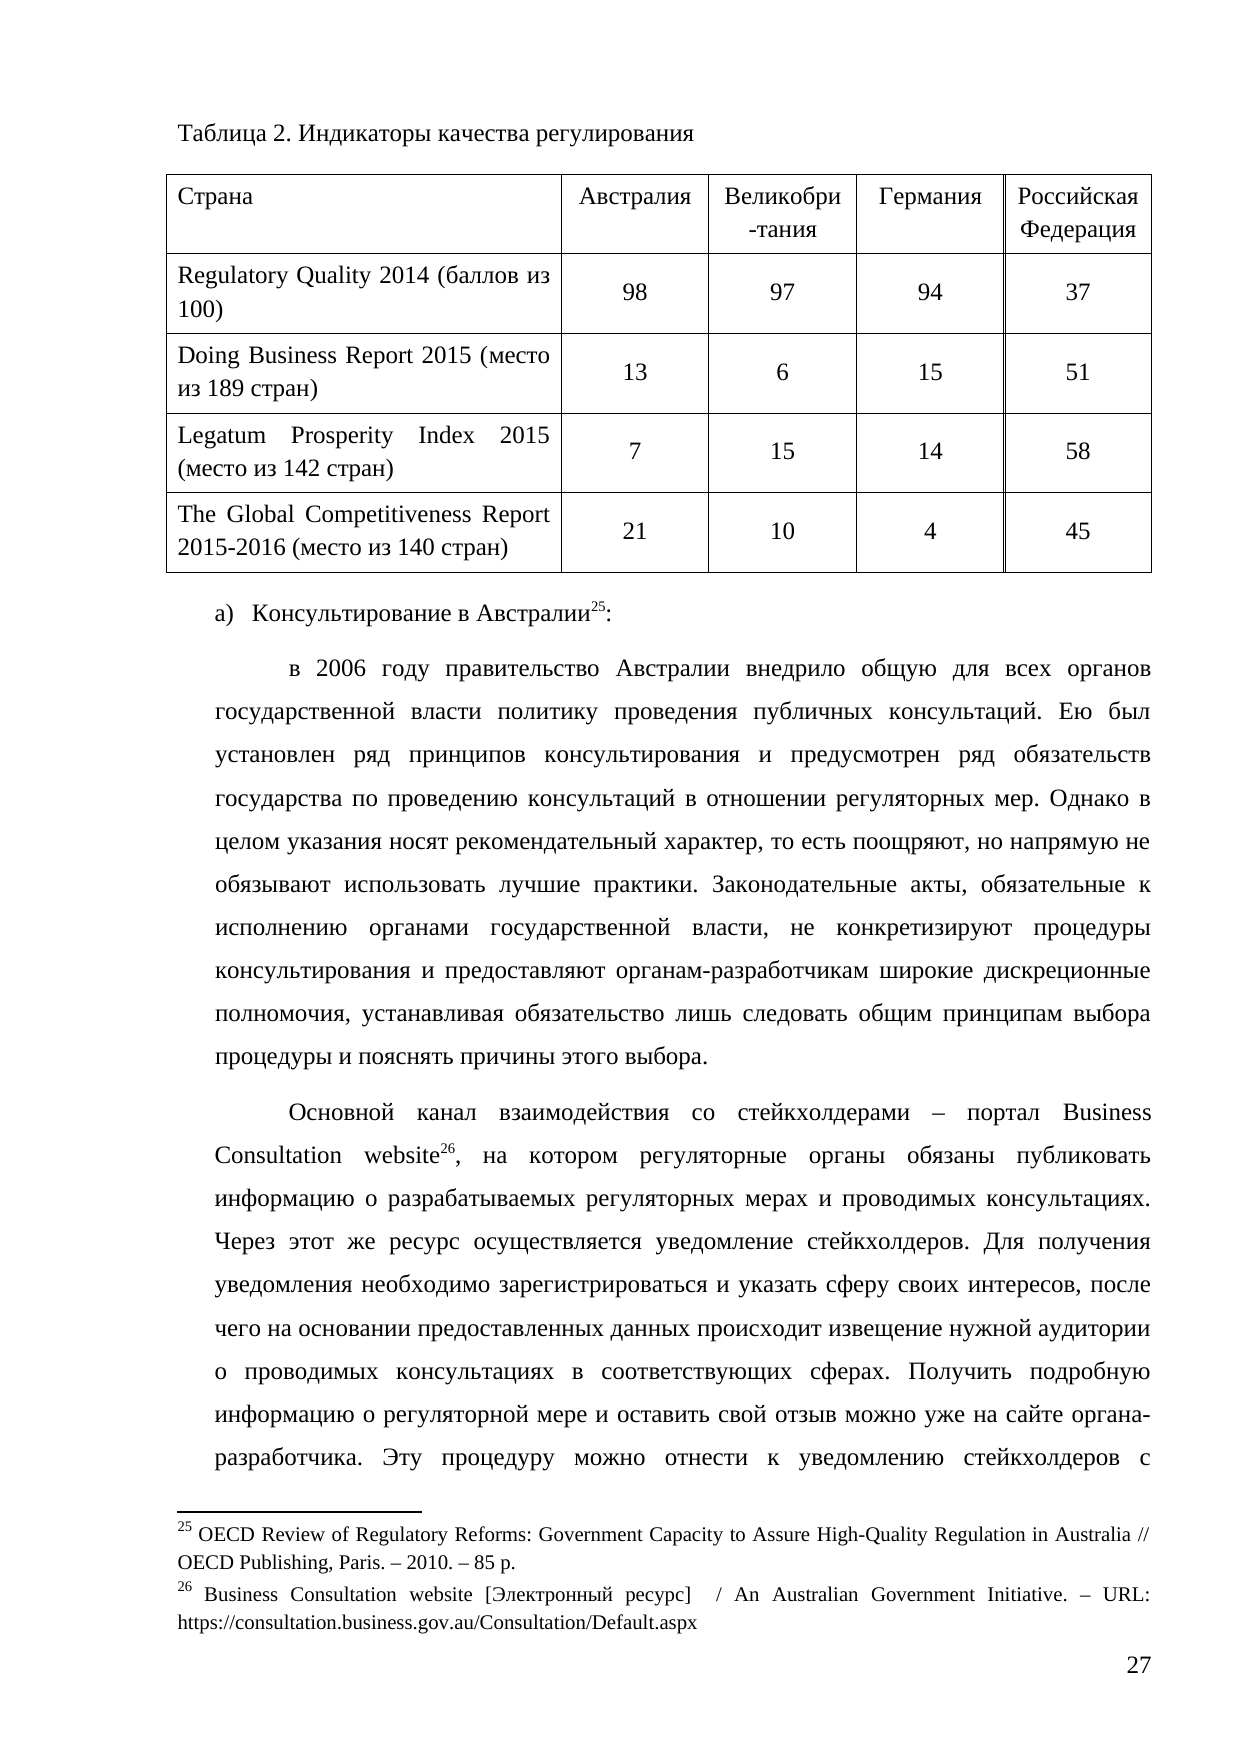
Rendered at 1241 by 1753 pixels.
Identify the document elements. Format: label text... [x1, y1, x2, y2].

table_cell 98 [562, 254, 708, 333]
table_cell 6 [709, 334, 856, 412]
table_header Австралия [562, 175, 708, 253]
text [214, 1097, 1152, 1471]
table_cell 14 [857, 414, 1003, 492]
list Консультирование в Австралии: [214, 598, 1152, 626]
table_header Великобри-тания [709, 175, 856, 253]
table_cell 4 [857, 493, 1003, 572]
table_cell 10 [709, 493, 856, 572]
table_cell 45 [1006, 493, 1151, 572]
text Таблица 2. Индикаторы качества регулирования [177, 118, 1152, 147]
table_cell Doing Business Report 2015 (место из 189 стран) [167, 334, 561, 412]
table_header Страна [167, 175, 561, 253]
table_cell 15 [709, 414, 856, 492]
table_header Российская Федерация [1006, 175, 1151, 253]
table_cell Legatum Prosperity Index 2015 (место из 142 стран) [167, 414, 561, 492]
table_cell 37 [1006, 254, 1151, 333]
table_cell 13 [562, 334, 708, 412]
table_cell 51 [1006, 334, 1151, 412]
table_cell 94 [857, 254, 1003, 333]
table_header Германия [857, 175, 1003, 253]
table_cell 15 [857, 334, 1003, 412]
text в 2006 году правительство Австралии внедрило общую для всех органов государственной власти политику проведения публичных консультаций. Ею был установлен ряд принципов консультирования и предусмотрен ряд обязательств государства по проведению консультаций в отношении регуляторных мер. Однако в целом указания носят рекомендательный характер, то есть поощряют, но напрямую не обязывают использовать лучшие практики. Законодательные акты, обязательные к исполнению органами государственной власти, не конкретизируют процедуры консультирования и предоставляют органам-разработчикам широкие дискреционные полномочия, устанавливая обязательство лишь следовать общим принципам выбора процедуры и пояснять причины этого выбора. [215, 653, 1152, 1070]
table_cell 97 [709, 254, 856, 333]
table_cell The Global Competitiveness Report 2015-2016 (место из 140 стран) [167, 493, 561, 572]
table_cell 7 [562, 414, 708, 492]
table_cell 21 [562, 493, 708, 572]
table_cell 58 [1006, 414, 1151, 492]
table_cell Regulatory Quality 2014 (баллов из 100) [167, 254, 561, 333]
